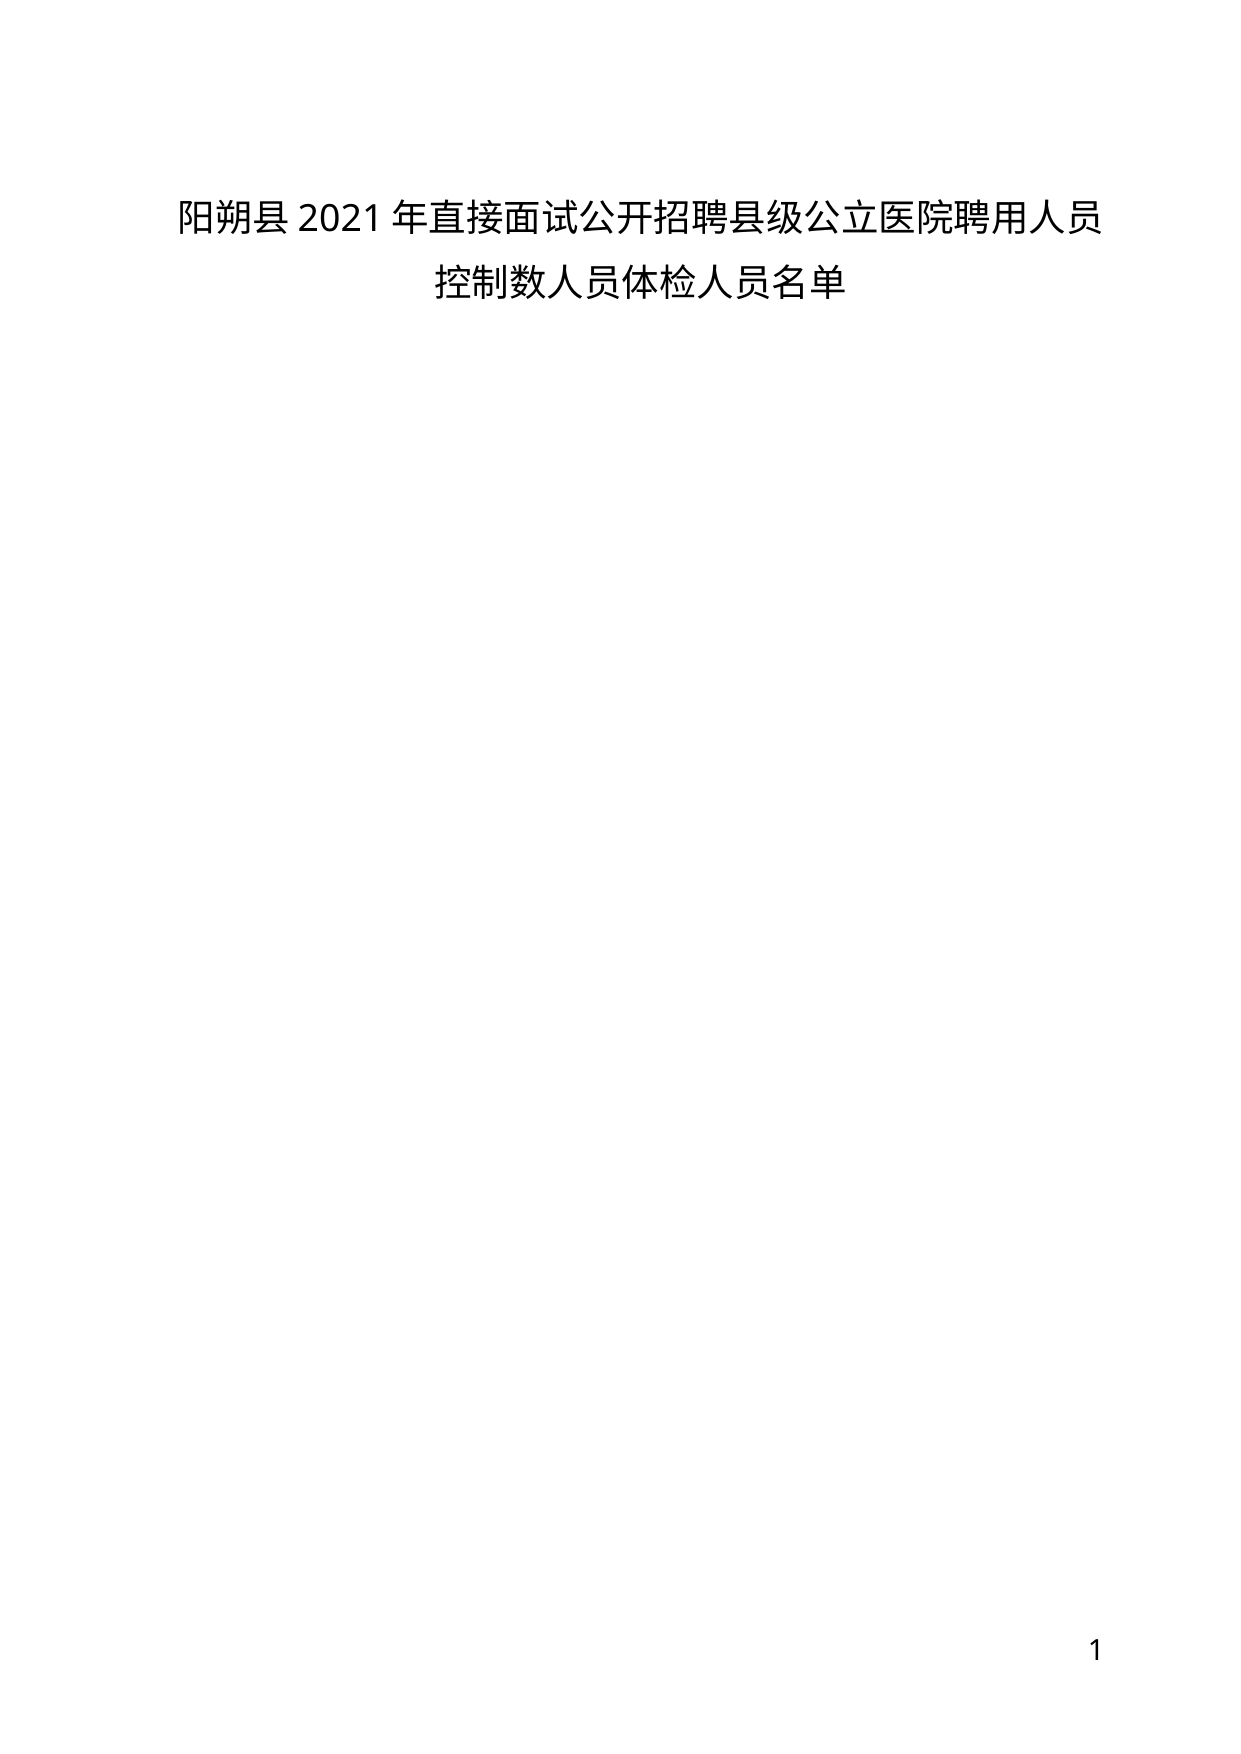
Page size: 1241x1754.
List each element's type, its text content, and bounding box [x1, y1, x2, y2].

text 控制数人员体检人员名单 [165, 248, 1115, 313]
text 阳朔县2021年直接面试公开招聘县级公立医院聘用人员 [165, 183, 1115, 248]
